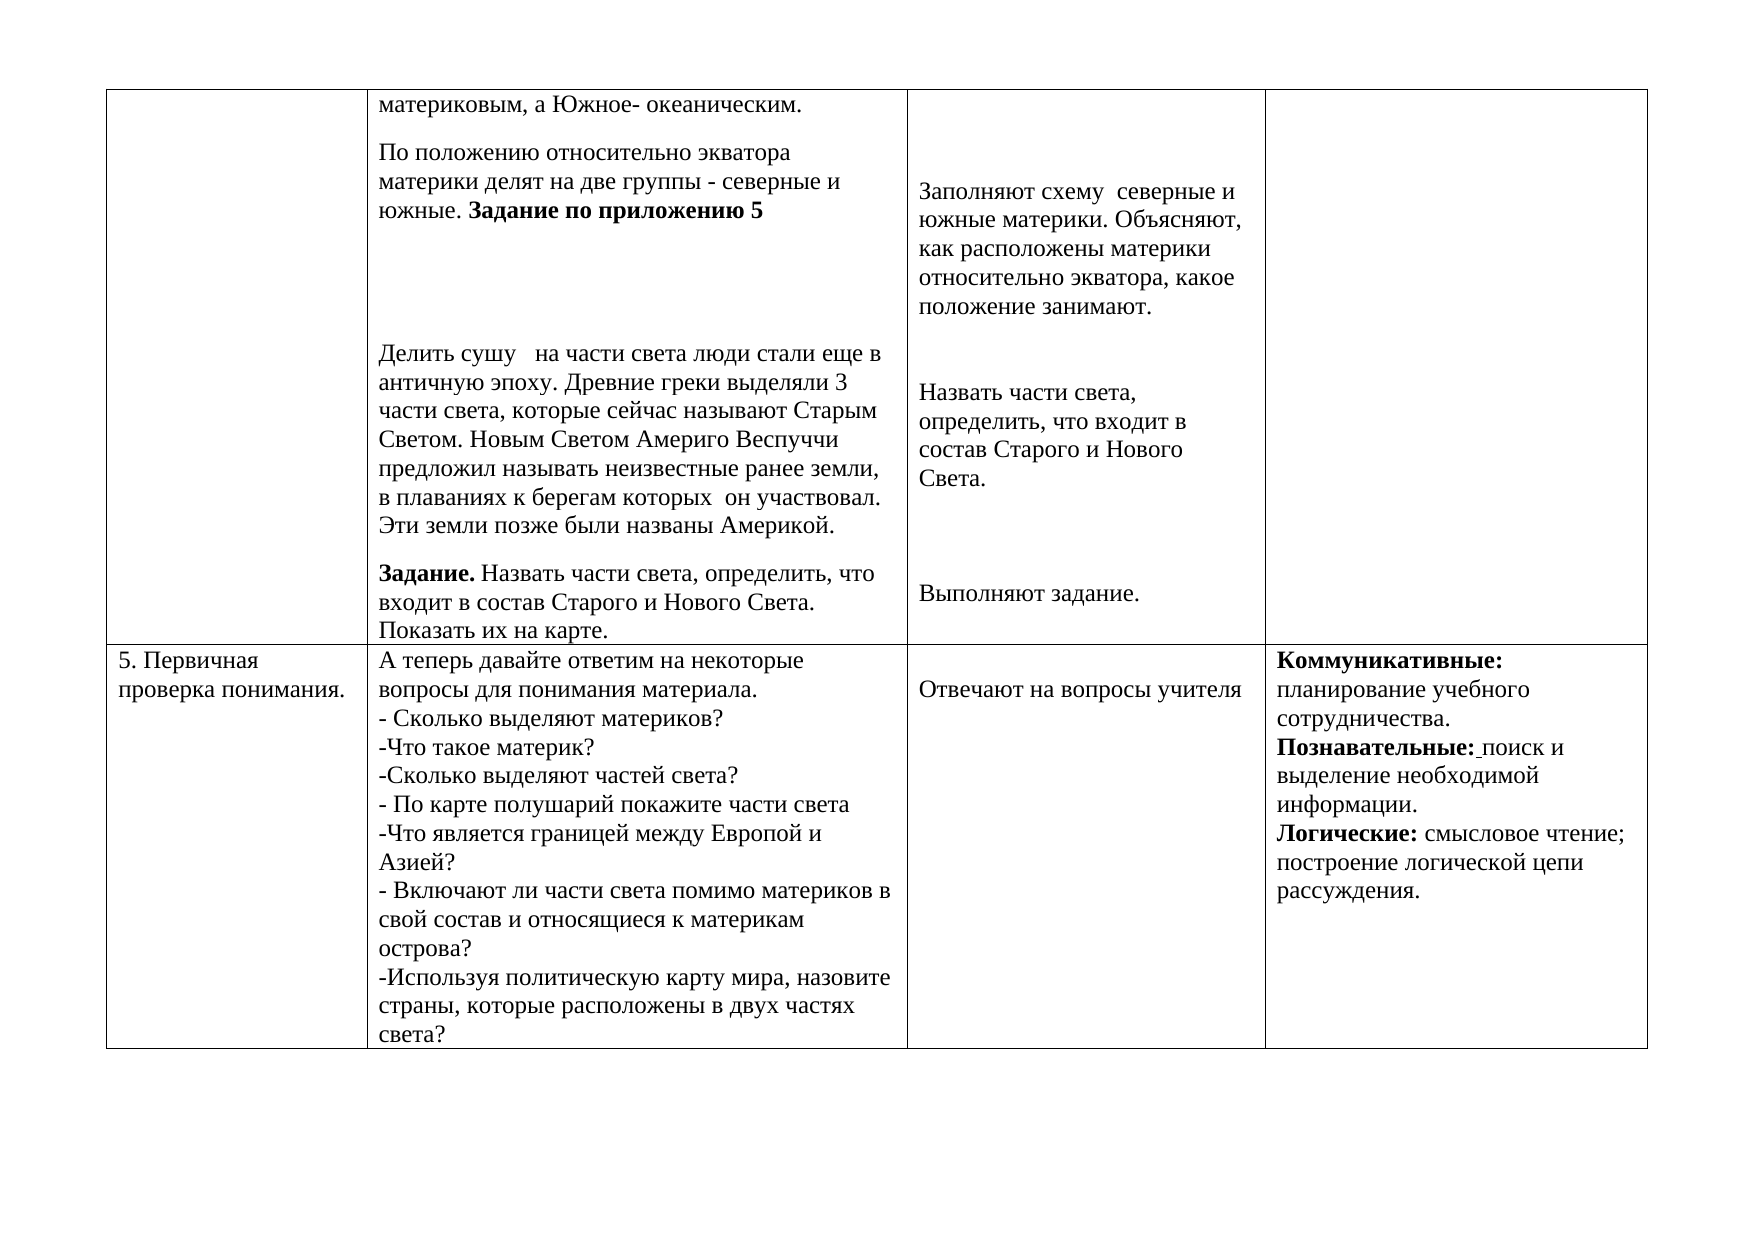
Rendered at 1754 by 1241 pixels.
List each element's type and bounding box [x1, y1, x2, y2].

table_cell [107, 645, 367, 1048]
table_cell [908, 90, 1265, 644]
table_cell [368, 645, 907, 1048]
table_cell [908, 645, 1265, 1048]
table_cell [107, 90, 367, 644]
table_cell [1266, 645, 1647, 1048]
table_cell [368, 90, 907, 644]
table_cell [1266, 90, 1647, 644]
